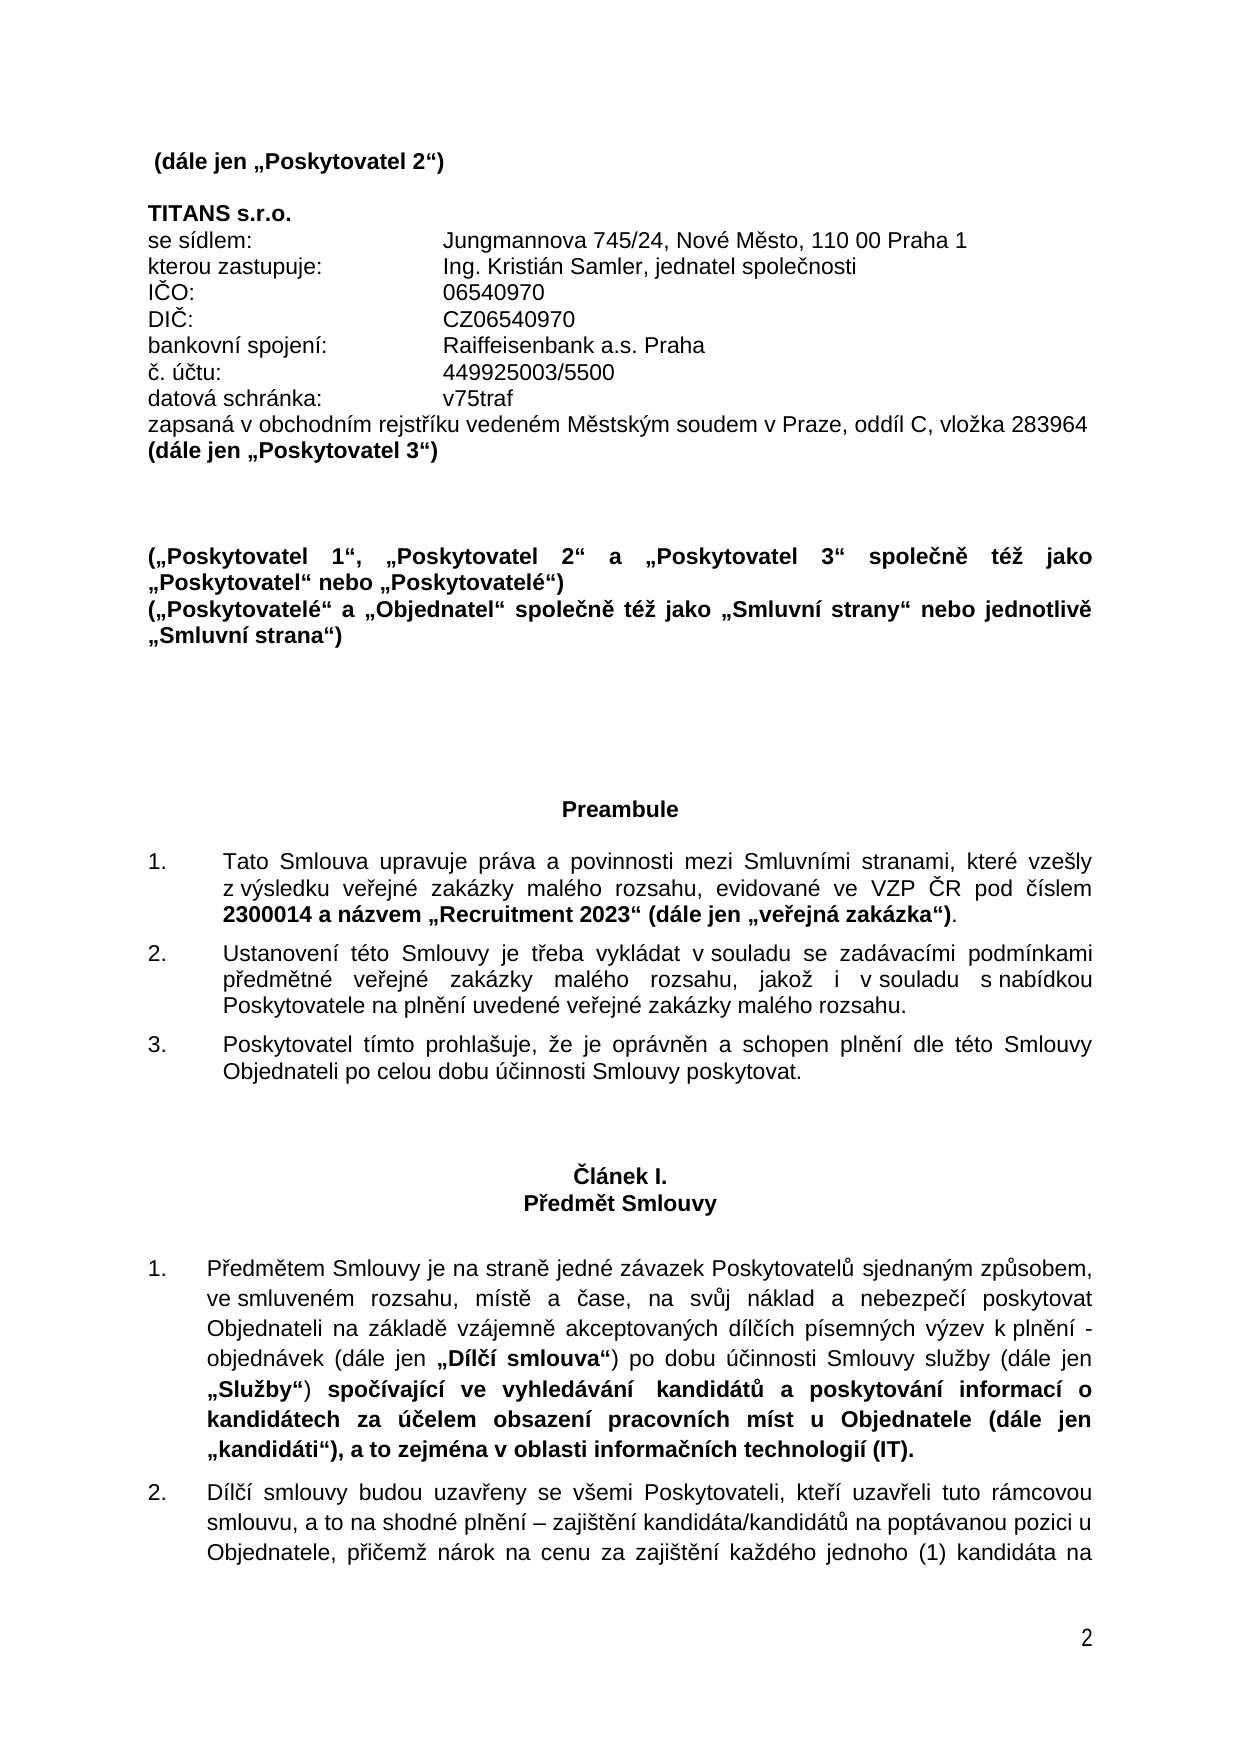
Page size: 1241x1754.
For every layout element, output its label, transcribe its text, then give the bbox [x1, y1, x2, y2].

text IČO: 06540970 [148, 279, 1093, 306]
text DIČ: CZ06540970 [148, 306, 1093, 332]
text Předmět Smlouvy [148, 1189, 1093, 1216]
text (dále jen „Poskytovatel 2“) [148, 148, 1093, 174]
text zapsaná v obchodním rejstříku vedeném Městským soudem v Praze, oddíl C, vložka 283964 [148, 411, 1093, 437]
text č. účtu: 449925003/5500 [148, 358, 1093, 385]
text se sídlem: Jungmannova 745/24, Nové Město, 110 00 Praha 1 [148, 227, 1093, 253]
text kterou zastupuje: Ing. Kristián Samler, jednatel společnosti [148, 253, 1093, 279]
list Předmětem Smlouvy je na straně jedné závazek Poskytovatelů sjednaným způsobem, ve smluveném rozsahu, místě a čase, na svůj náklad a nebezpečí poskytovat Objednateli na základě vzájemně akceptovaných dílčích písemných výzev k plnění - objednávek (dále jen „Dílčí smlouva“) po dobu účinnosti Smlouvy služby (dále jen „Služby“) spočívající ve vyhledávání kandidátů a poskytování informací o kandidátech za účelem obsazení pracovních míst u Objednatele (dále jen „kandidáti“), a to zejména v oblasti informačních technologií (IT). [148, 1255, 1093, 1462]
text datová schránka: v75traf [148, 385, 1093, 411]
text TITANS s.r.o. [148, 200, 1093, 227]
text Článek I. [148, 1163, 1093, 1189]
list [148, 1479, 1093, 1565]
list Tato Smlouva upravuje práva a povinnosti mezi Smluvními stranami, které vzešly z výsledku veřejné zakázky malého rozsahu, evidované ve VZP ČR pod číslem 2300014 a názvem „Recruitment 2023“ (dále jen „veřejná zakázka“). [148, 848, 1093, 927]
text („Poskytovatelé“ a „Objednatel“ společně též jako „Smluvní strany“ nebo jednotlivě „Smluvní strana“) [148, 596, 1093, 648]
text („Poskytovatel 1“, „Poskytovatel 2“ a „Poskytovatel 3“ společně též jako „Poskytovatel“ nebo „Poskytovatelé“) [148, 543, 1093, 596]
text bankovní spojení: Raiffeisenbank a.s. Praha [148, 332, 1093, 358]
list Poskytovatel tímto prohlašuje, že je oprávněn a schopen plnění dle této Smlouvy Objednateli po celou dobu účinnosti Smlouvy poskytovat. [148, 1031, 1093, 1084]
text (dále jen „Poskytovatel 3“) [148, 437, 1093, 464]
list Ustanovení této Smlouvy je třeba vykládat v souladu se zadávacími podmínkami předmětné veřejné zakázky malého rozsahu, jakož i v souladu s nabídkou Poskytovatele na plnění uvedené veřejné zakázky malého rozsahu. [148, 940, 1093, 1019]
text Preambule [148, 796, 1093, 822]
